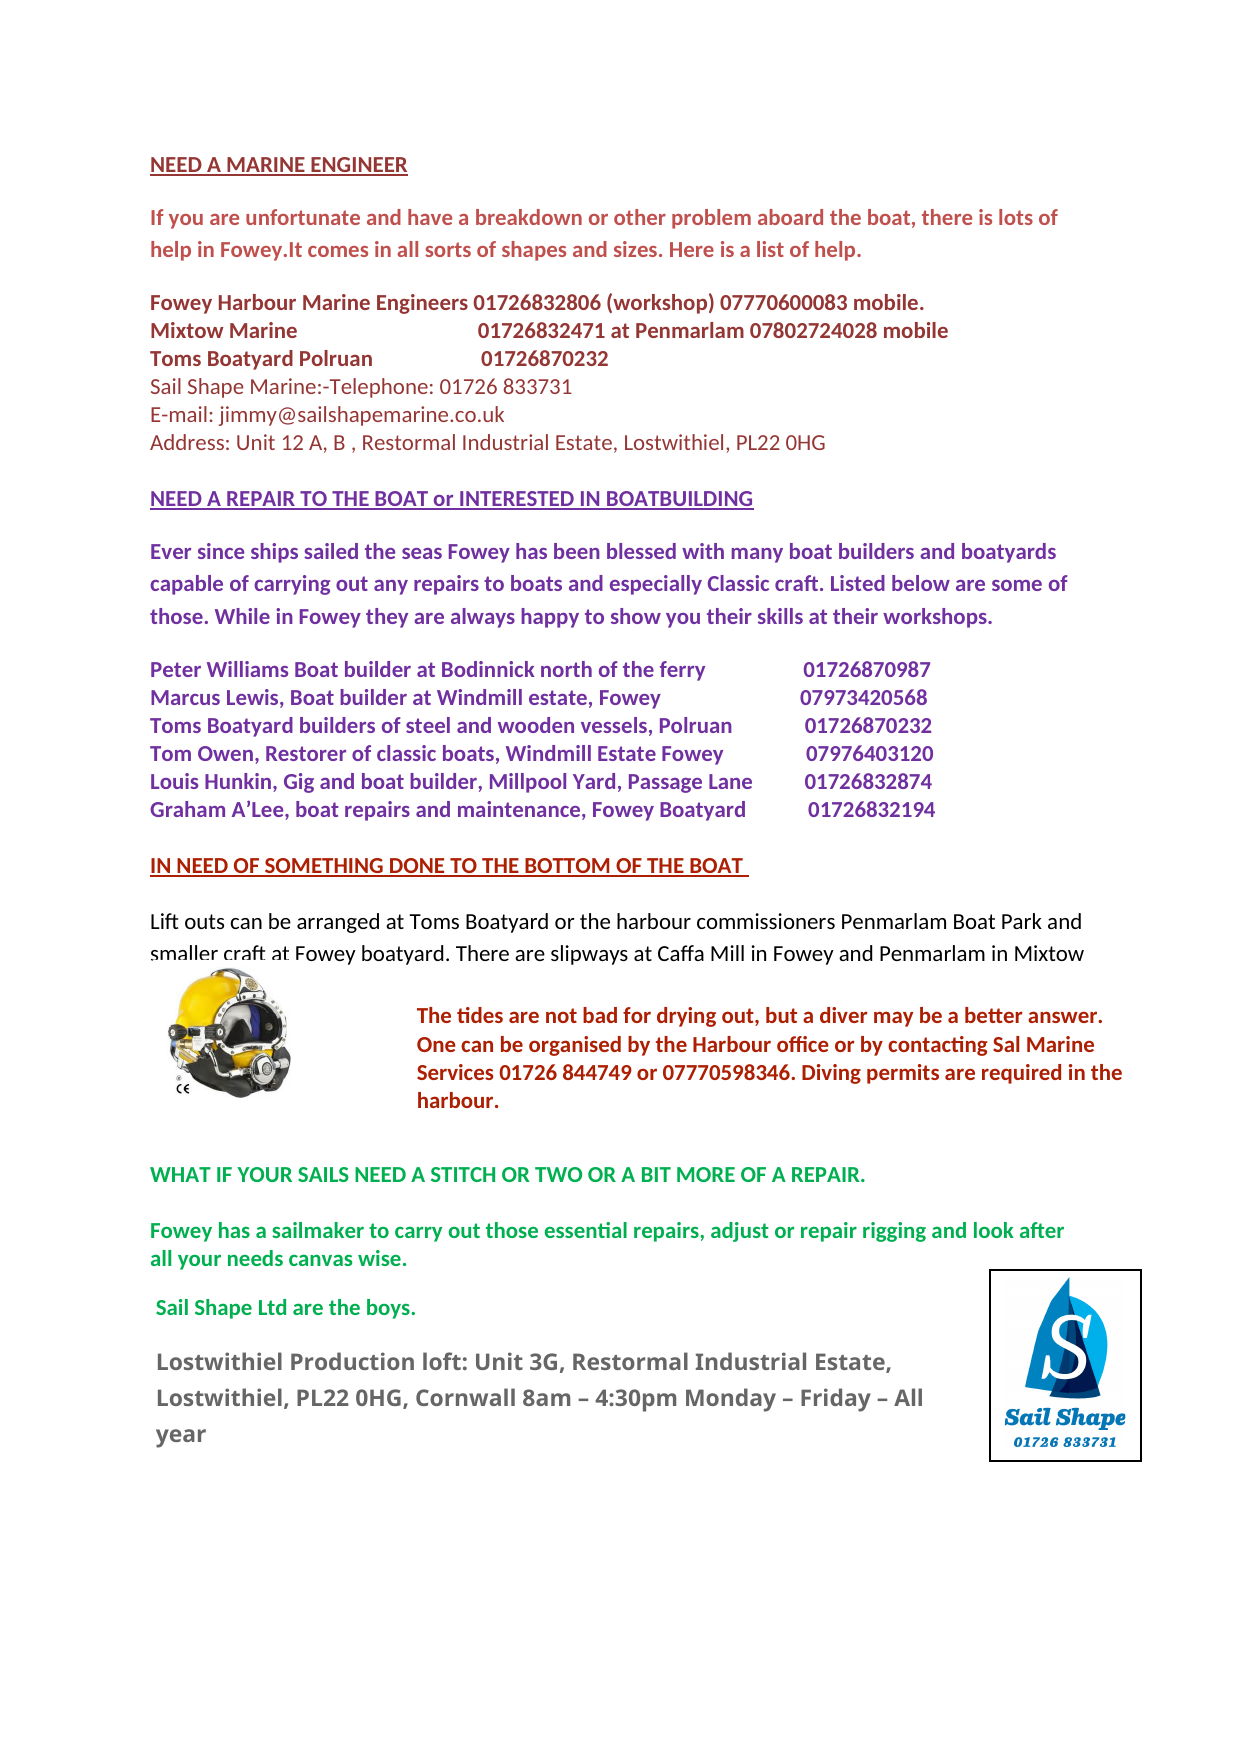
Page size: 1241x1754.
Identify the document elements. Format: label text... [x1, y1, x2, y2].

text Fowey Harbour Marine Engineers 01726832806 (workshop) 07770600083 mobile. [150, 288, 1090, 316]
text IN NEED OF SOMETHING DONE TO THE BOTTOM OF THE BOAT [150, 851, 1090, 879]
text Toms Boatyard Polruan 01726870232 [150, 344, 1090, 372]
text E-mail: jimmy@sailshapemarine.co.uk [150, 400, 1090, 428]
picture [167, 967, 292, 1098]
text If you are unfortunate and have a breakdown or other problem aboard the boat, there is lots of help in Fowey.It comes in all sorts of shapes and sizes. Here is a list of help. [150, 203, 1090, 263]
text Sail Shape Marine:-Telephone: 01726 833731 [150, 372, 1090, 400]
text Peter Williams Boat builder at Bodinnick north of the ferry 01726870987 [150, 655, 1090, 683]
text Ever since ships sailed the seas Fowey has been blessed with many boat builders and boatyards capable of carrying out any repairs to boats and especially Classic craft. Listed below are some of those. While in Fowey they are always happy to show you their skills at their workshops. [150, 537, 1090, 630]
text Lift outs can be arranged at Toms Boatyard or the harbour commissioners Penmarlam Boat Park and smaller craft at Fowey boatyard. There are slipways at Caffa Mill in Fowey and Penmarlam in Mixtow [150, 907, 1090, 967]
text Louis Hunkin, Gig and boat builder, Millpool Yard, Passage Lane 01726832874 [150, 767, 1090, 795]
text NEED A REPAIR TO THE BOAT or INTERESTED IN BOATBUILDING [150, 484, 1090, 512]
text Address: Unit 12 A, B , Restormal Industrial Estate, Lostwithiel, PL22 0HG [150, 428, 1090, 456]
text Mixtow Marine 01726832471 at Penmarlam 07802724028 mobile [150, 316, 1090, 344]
text Marcus Lewis, Boat builder at Windmill estate, Fowey 07973420568 [150, 683, 1090, 711]
text Toms Boatyard builders of steel and wooden vessels, Polruan 01726870232 [150, 711, 1090, 739]
text NEED A MARINE ENGINEER [150, 150, 1090, 178]
text Tom Owen, Restorer of classic boats, Windmill Estate Fowey 07976403120 [150, 739, 1090, 767]
text Graham A’Lee, boat repairs and maintenance, Fowey Boatyard 01726832194 [150, 795, 1090, 823]
text Fowey has a sailmaker to carry out those essential repairs, adjust or repair rigging and look after all your needs canvas wise. [150, 1216, 1090, 1272]
picture [1004, 1277, 1126, 1447]
text WHAT IF YOUR SAILS NEED A STITCH OR TWO OR A BIT MORE OF A REPAIR. [150, 1160, 1090, 1188]
